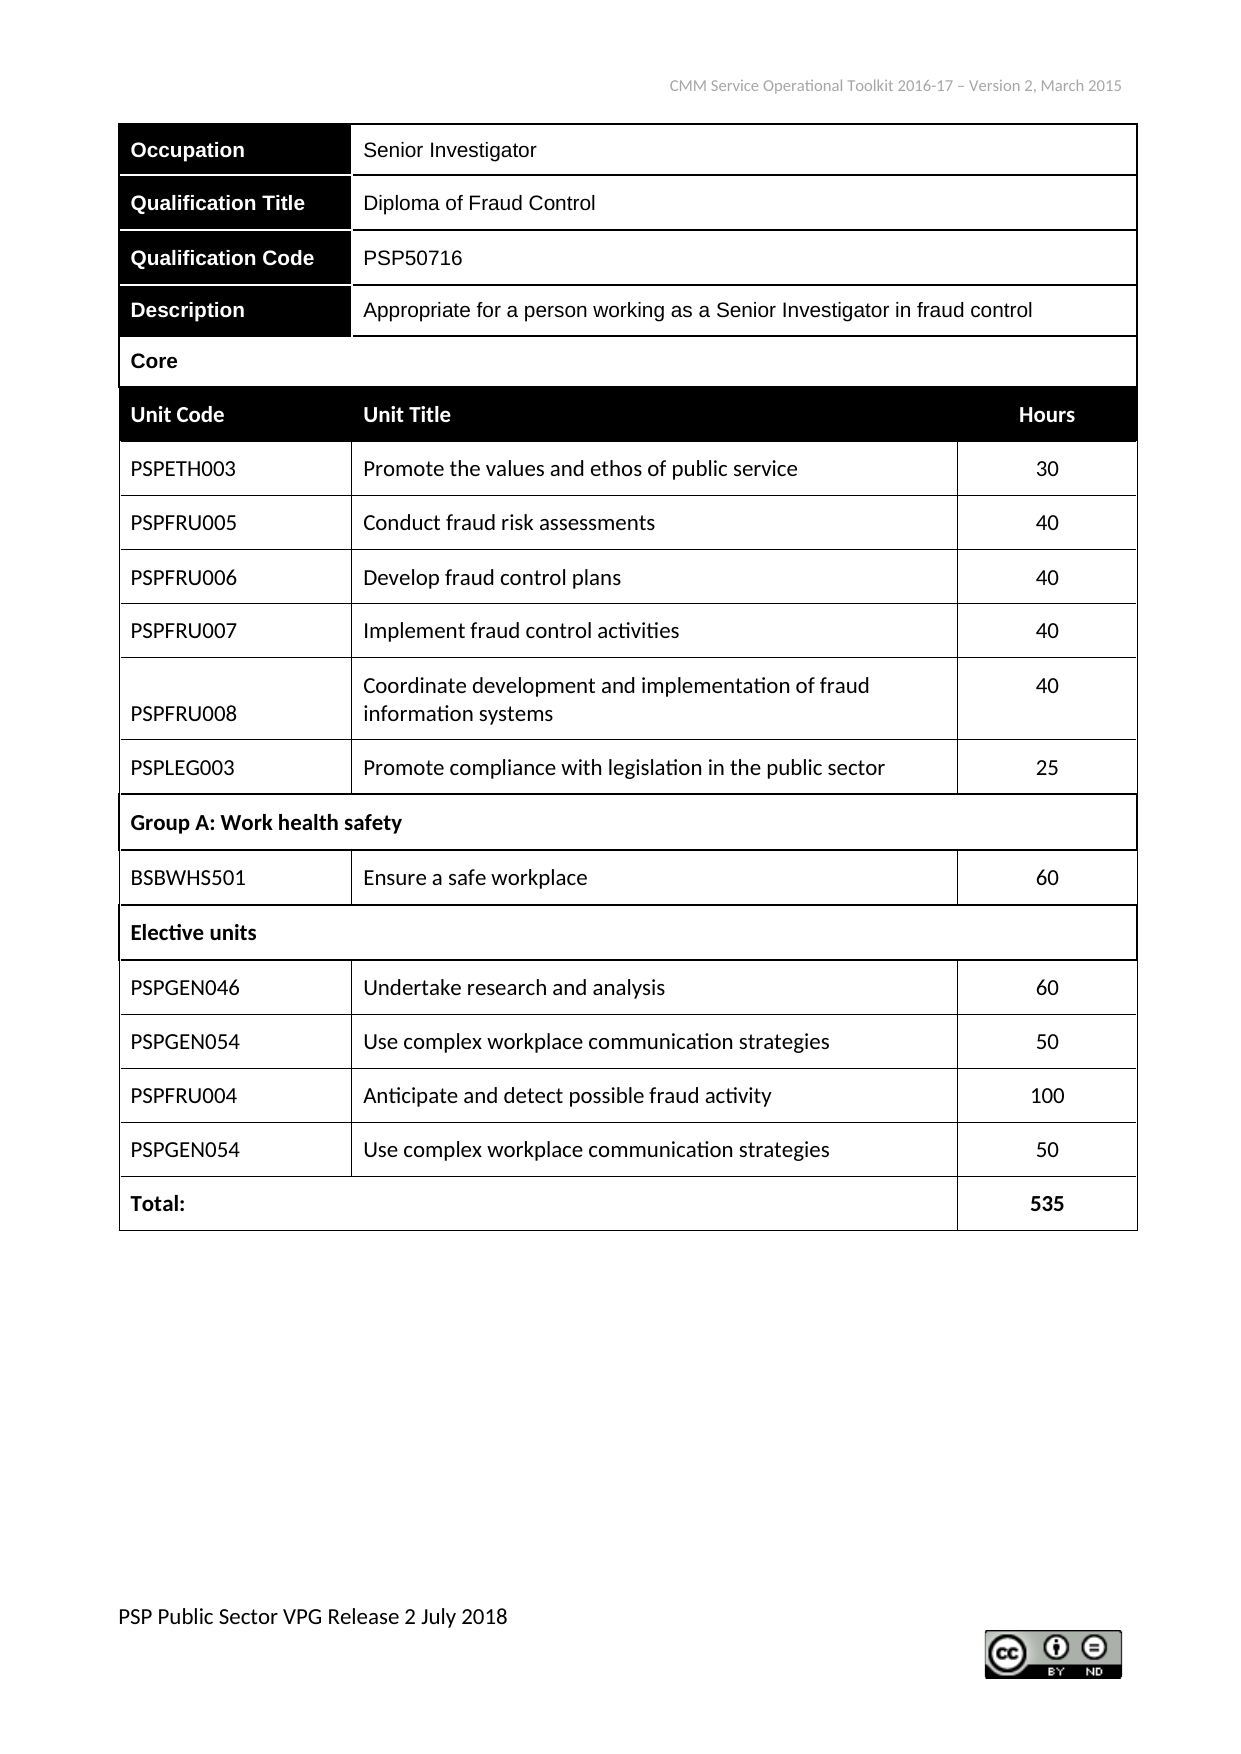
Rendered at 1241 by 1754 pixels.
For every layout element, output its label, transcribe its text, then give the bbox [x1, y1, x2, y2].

table_cell Promote the values and ethos of public service [352, 442, 957, 495]
table_cell PSPLEG003 [120, 740, 351, 793]
table_cell 40 [958, 603, 1137, 657]
table_cell 60 [958, 961, 1137, 1014]
table_cell 30 [958, 441, 1137, 495]
table_cell PSPGEN046 [120, 960, 351, 1014]
table_cell 25 [958, 739, 1137, 793]
table_cell Appropriate for a person working as a Senior Investigator in fraud control [353, 286, 1136, 335]
table_header Occupation [120, 125, 351, 174]
table_header Senior Investigator [353, 125, 1136, 174]
table_cell PSPFRU004 [120, 1069, 351, 1122]
table_cell Coordinate development and implementation of fraud information systems [352, 658, 957, 739]
table_cell PSPFRU005 [120, 496, 351, 549]
table_cell Total: [120, 1177, 957, 1230]
table_cell Promote compliance with legislation in the public sector [352, 740, 957, 793]
picture [984, 1630, 1123, 1679]
table_cell PSPFRU008 [120, 658, 351, 739]
table_cell Use complex workplace communication strategies [352, 1123, 957, 1176]
table_cell Hours [958, 388, 1137, 441]
table_cell Use complex workplace communication strategies [352, 1015, 957, 1068]
table_cell PSPETH003 [120, 442, 351, 495]
table_cell PSPFRU007 [120, 604, 351, 657]
table_cell Conduct fraud risk assessments [352, 496, 957, 549]
table_cell Unit Title [352, 388, 957, 441]
table_cell Qualification Code [120, 231, 351, 284]
table_cell Group A: Work health safety [120, 794, 1136, 848]
table_cell Unit Code [120, 387, 351, 441]
table_cell PSP50716 [353, 231, 1136, 284]
table_cell Qualification Title [120, 176, 351, 229]
table_cell PSPGEN054 [120, 1015, 351, 1068]
table_cell Description [120, 286, 351, 335]
table_cell 50 [958, 1122, 1137, 1176]
table_cell BSBWHS501 [120, 850, 351, 903]
table_cell 100 [958, 1068, 1137, 1122]
table_cell 40 [958, 657, 1137, 739]
table_cell Develop fraud control plans [352, 550, 957, 603]
table_cell 60 [958, 851, 1137, 903]
table_cell Elective units [120, 905, 1136, 959]
table_cell Anticipate and detect possible fraud activity [352, 1069, 957, 1122]
table_cell 40 [958, 495, 1137, 549]
table_cell Implement fraud control activities [352, 604, 957, 657]
table_cell PSPGEN054 [120, 1123, 351, 1176]
table_cell Ensure a safe workplace [352, 851, 957, 903]
table_cell Diploma of Fraud Control [353, 176, 1136, 229]
table_cell Core [120, 337, 1136, 386]
table_cell 40 [958, 549, 1137, 603]
table_cell PSPFRU006 [120, 550, 351, 603]
table_cell 535 [958, 1176, 1137, 1230]
table_cell Undertake research and analysis [352, 961, 957, 1014]
table_cell 50 [958, 1014, 1137, 1068]
